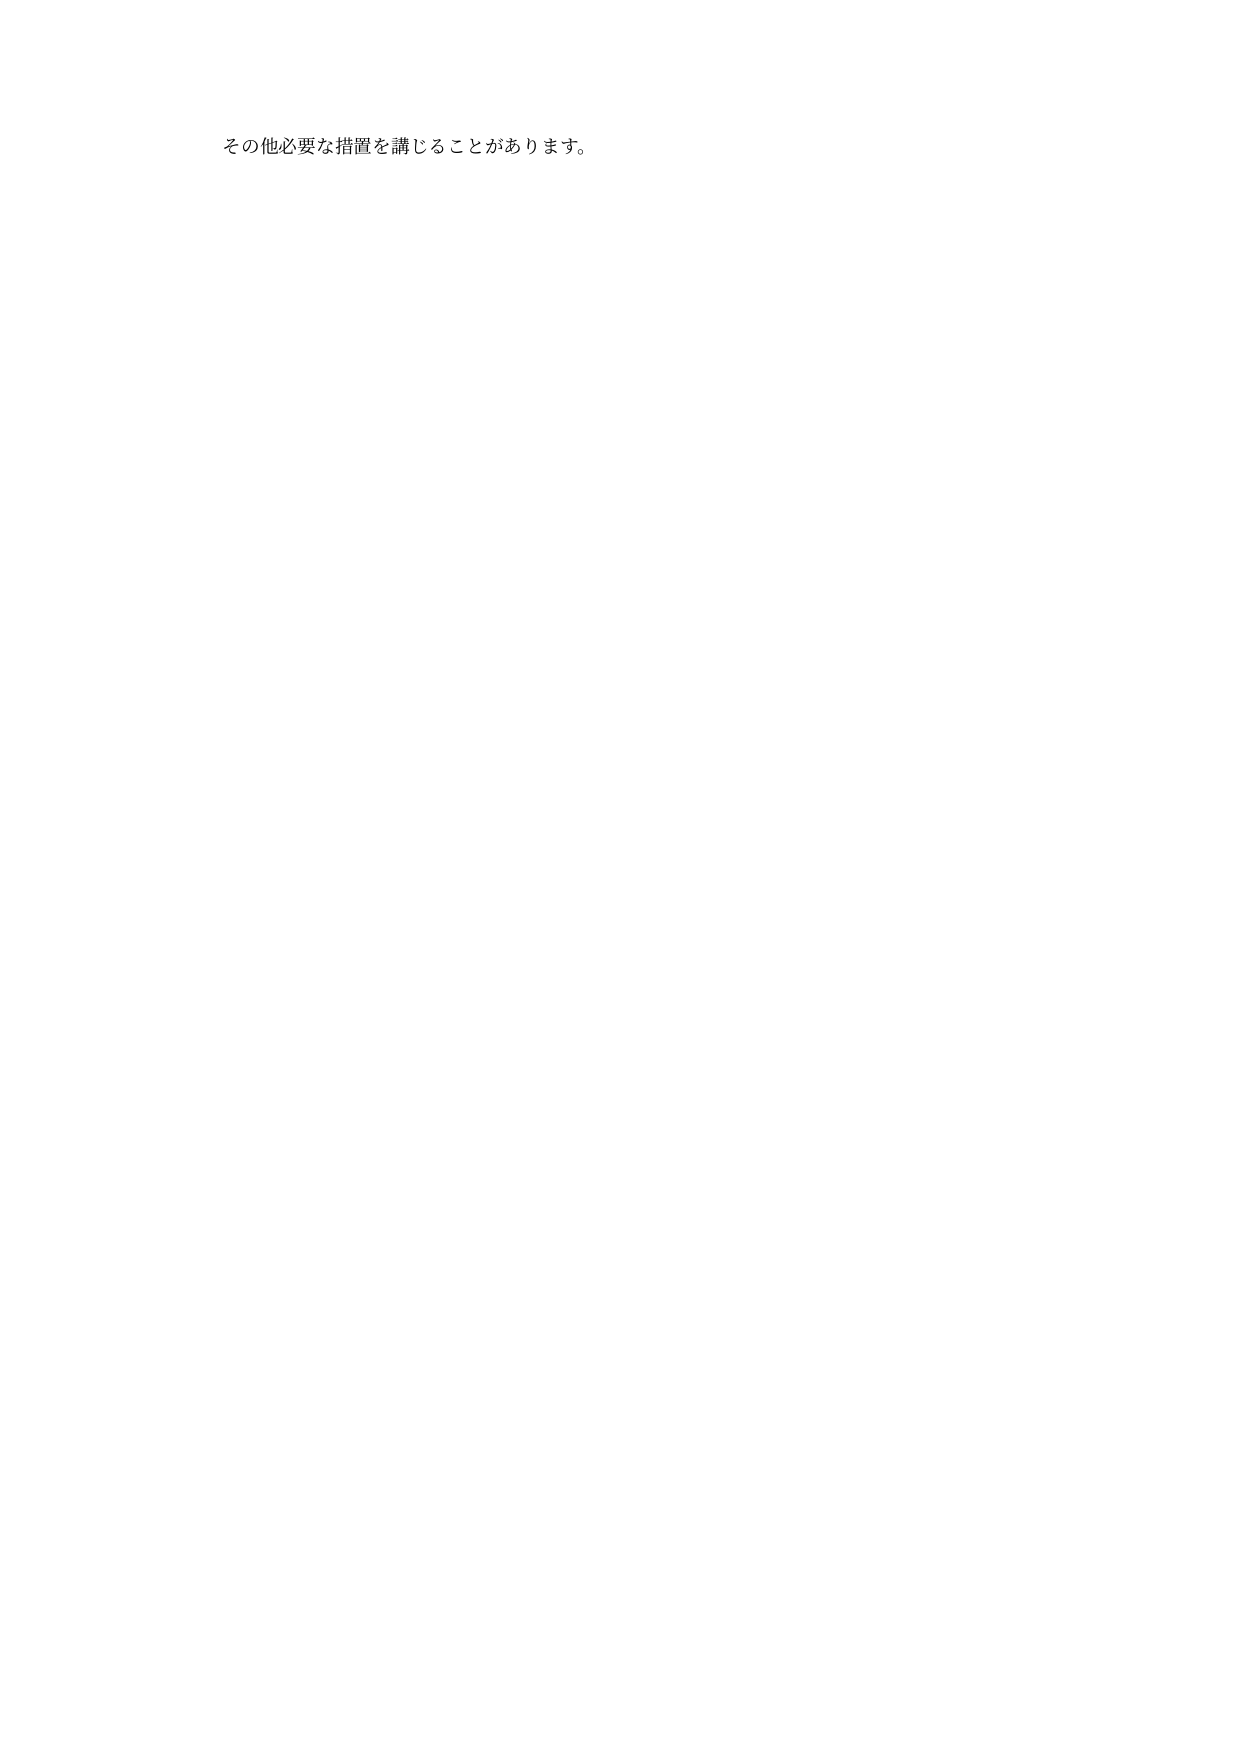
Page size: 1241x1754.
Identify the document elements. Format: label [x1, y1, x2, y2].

text [189, 132, 1094, 159]
